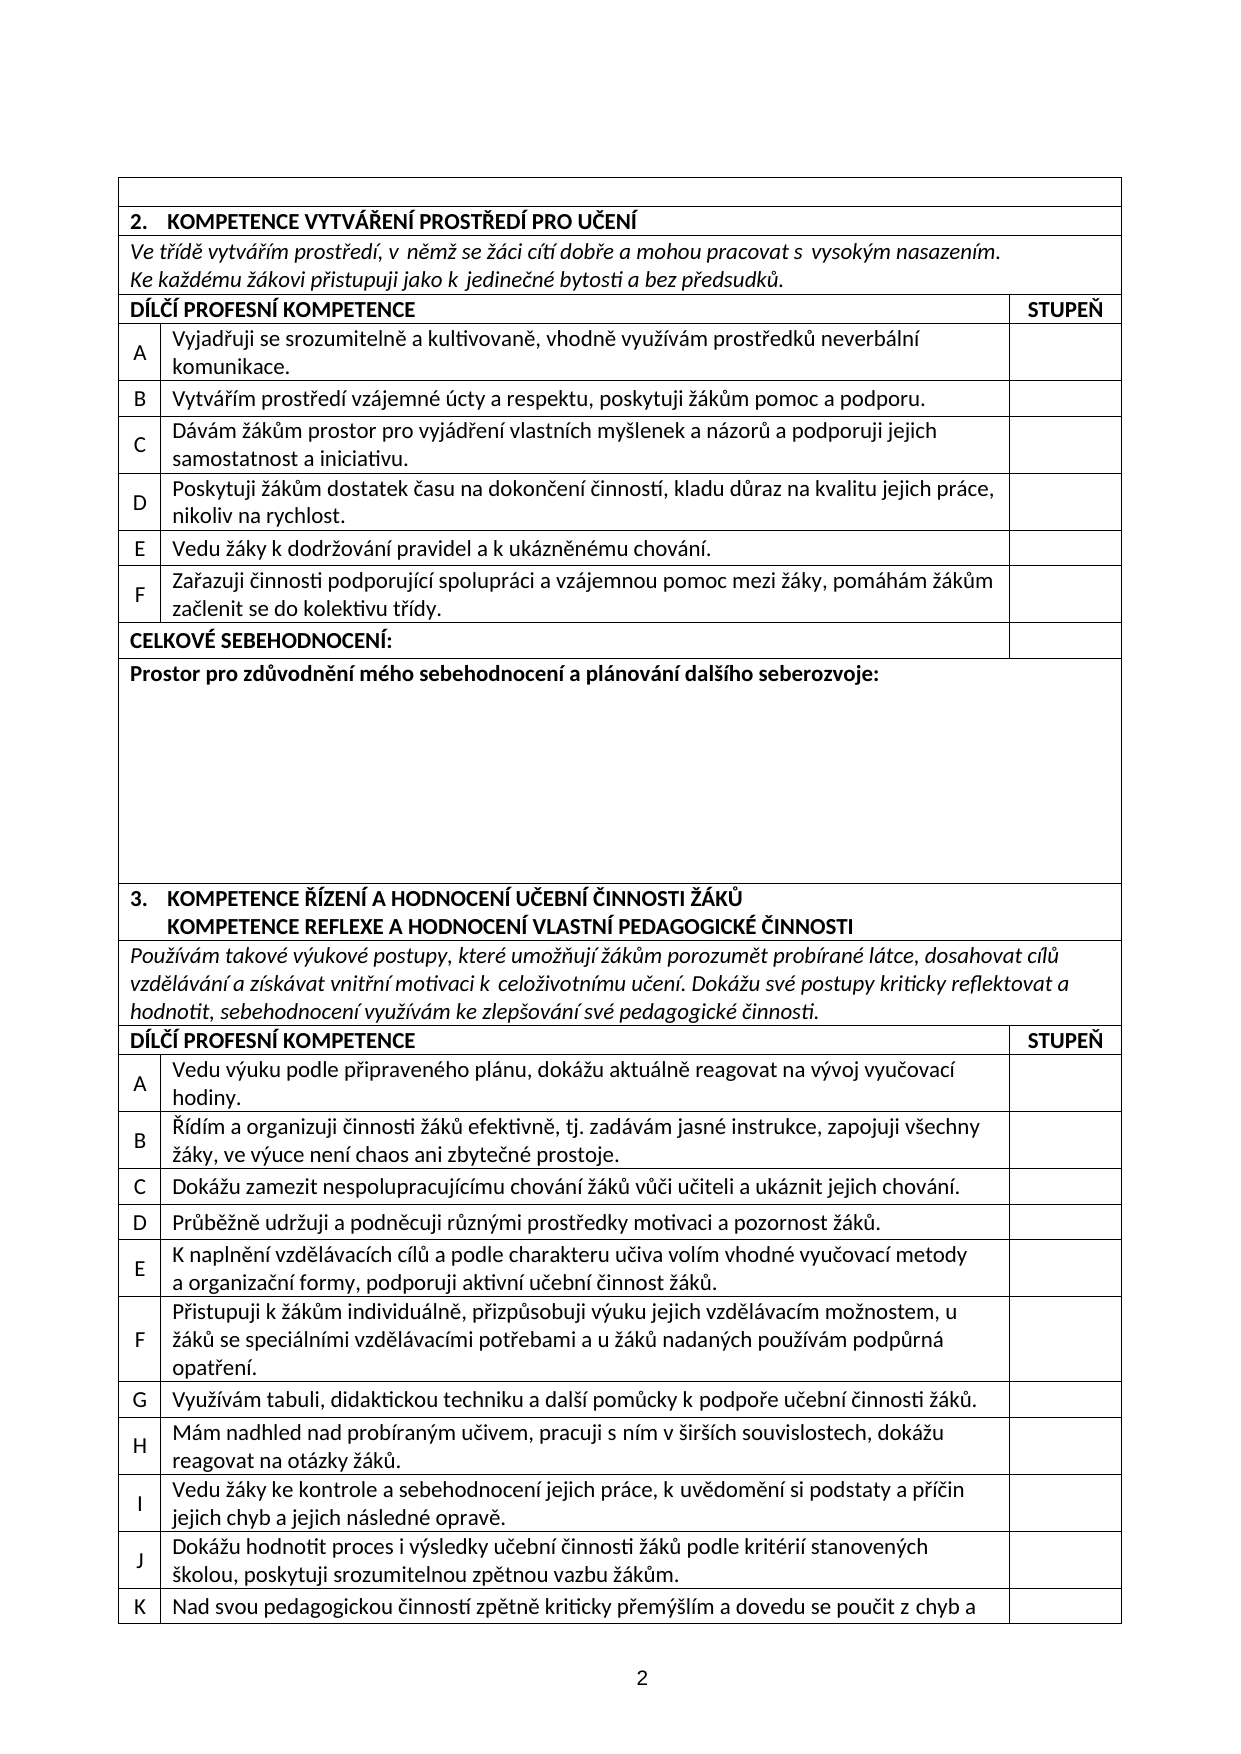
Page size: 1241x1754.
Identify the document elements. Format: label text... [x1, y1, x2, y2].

table_cell [1010, 1240, 1121, 1296]
table_cell Používám takové výukové postupy, které umožňují žákům porozumět probírané látce, dosahovat cílů vzdělávání a získávat vnitřní motivaci k celoživotnímu učení. Dokážu své postupy kriticky reflektovat a hodnotit, sebehodnocení využívám ke zlepšování své pedagogické činnosti. [119, 941, 1121, 1025]
table_cell Ve třídě vytvářím prostředí, v němž se žáci cítí dobře a mohou pracovat s vysokým nasazením. Ke každému žákovi přistupuji jako k jedinečné bytosti a bez předsudků. [119, 236, 1121, 294]
table_cell [1010, 623, 1121, 658]
table_cell B [119, 381, 160, 416]
table_cell Zařazuji činnosti podporující spolupráci a vzájemnou pomoc mezi žáky, pomáhám žákům začlenit se do kolektivu třídy. [161, 566, 1009, 622]
table_cell [1010, 324, 1121, 380]
table_cell Prostor pro zdůvodnění mého sebehodnocení a plánování dalšího seberozvoje: [119, 659, 1121, 883]
table_cell STUPEŇ [1010, 1026, 1121, 1054]
table_cell [1010, 1112, 1121, 1168]
table_cell A [119, 1055, 160, 1111]
table_cell Vytvářím prostředí vzájemné úcty a respektu, poskytuji žákům pomoc a podporu. [161, 381, 1009, 416]
table_cell C [119, 417, 160, 473]
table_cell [119, 178, 1121, 206]
table_cell Vedu výuku podle připraveného plánu, dokážu aktuálně reagovat na vývoj vyučovací hodiny. [161, 1055, 1009, 1111]
table_cell C [119, 1169, 160, 1204]
table_cell [1010, 1532, 1121, 1588]
table_cell I [119, 1475, 160, 1531]
table_cell [1010, 566, 1121, 622]
table_cell KOMPETENCE Řízení a hodnocení učební činnosti žáků KOMPETENCE reflexe a hodnocení vlastní pedagogické činnosti [119, 884, 1121, 940]
table_cell D [119, 1205, 160, 1239]
table_cell [1010, 381, 1121, 416]
table_cell Vyjadřuji se srozumitelně a kultivovaně, vhodně využívám prostředků neverbální komunikace. [161, 324, 1009, 380]
table_cell F [119, 566, 160, 622]
table_cell [1010, 531, 1121, 565]
table_cell B [119, 1112, 160, 1168]
table_cell F [119, 1297, 160, 1381]
table_cell [1010, 417, 1121, 473]
table_cell [1010, 1055, 1121, 1111]
table_cell Využívám tabuli, didaktickou techniku a další pomůcky k podpoře učební činnosti žáků. [161, 1382, 1009, 1417]
table_cell [1010, 474, 1121, 530]
table_cell STUPEŇ [1010, 295, 1121, 323]
table_cell Dokážu hodnotit proces i výsledky učební činnosti žáků podle kritérií stanovených školou, poskytuji srozumitelnou zpětnou vazbu žákům. [161, 1532, 1009, 1588]
table_cell K [119, 1589, 160, 1623]
table_cell G [119, 1382, 160, 1417]
table_cell E [119, 1240, 160, 1296]
table_cell Dávám žákům prostor pro vyjádření vlastních myšlenek a názorů a podporuji jejich samostatnost a iniciativu. [161, 417, 1009, 473]
table_cell E [119, 531, 160, 565]
table_cell Řídím a organizuji činnosti žáků efektivně, tj. zadávám jasné instrukce, zapojuji všechny žáky, ve výuce není chaos ani zbytečné prostoje. [161, 1112, 1009, 1168]
table_cell Poskytuji žákům dostatek času na dokončení činností, kladu důraz na kvalitu jejich práce, nikoliv na rychlost. [161, 474, 1009, 530]
table_cell D [119, 474, 160, 530]
table_cell H [119, 1418, 160, 1474]
table_cell A [119, 324, 160, 380]
table_cell [1010, 1169, 1121, 1204]
table_cell [1010, 1297, 1121, 1381]
table_cell Dokážu zamezit nespolupracujícímu chování žáků vůči učiteli a ukáznit jejich chování. [161, 1169, 1009, 1204]
table_cell [1010, 1475, 1121, 1531]
table_cell KOMPETENCE Vytváření prostředí pro učení [119, 207, 1121, 235]
table_cell Průběžně udržuji a podněcuji různými prostředky motivaci a pozornost žáků. [161, 1205, 1009, 1239]
table_cell DÍLČÍ PROFESNÍ KOMPETENCE [119, 295, 1009, 323]
table_cell [1010, 1418, 1121, 1474]
table_cell Vedu žáky k dodržování pravidel a k ukázněnému chování. [161, 531, 1009, 565]
table_cell J [119, 1532, 160, 1588]
table_cell [1010, 1382, 1121, 1417]
table_cell Vedu žáky ke kontrole a sebehodnocení jejich práce, k uvědomění si podstaty a příčin jejich chyb a jejich následné opravě. [161, 1475, 1009, 1531]
table_cell [1010, 1205, 1121, 1239]
table_cell Přistupuji k žákům individuálně, přizpůsobuji výuku jejich vzdělávacím možnostem, u žáků se speciálními vzdělávacími potřebami a u žáků nadaných používám podpůrná opatření. [161, 1297, 1009, 1381]
table_cell [1010, 1589, 1121, 1623]
table_cell CELKOVÉ SEBEHODNOCENÍ: [119, 623, 1009, 658]
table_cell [161, 1589, 1009, 1623]
table_cell DÍLČÍ PROFESNÍ KOMPETENCE [119, 1026, 1009, 1054]
table_cell K naplnění vzdělávacích cílů a podle charakteru učiva volím vhodné vyučovací metody a organizační formy, podporuji aktivní učební činnost žáků. [161, 1240, 1009, 1296]
table_cell Mám nadhled nad probíraným učivem, pracuji s ním v širších souvislostech, dokážu reagovat na otázky žáků. [161, 1418, 1009, 1474]
